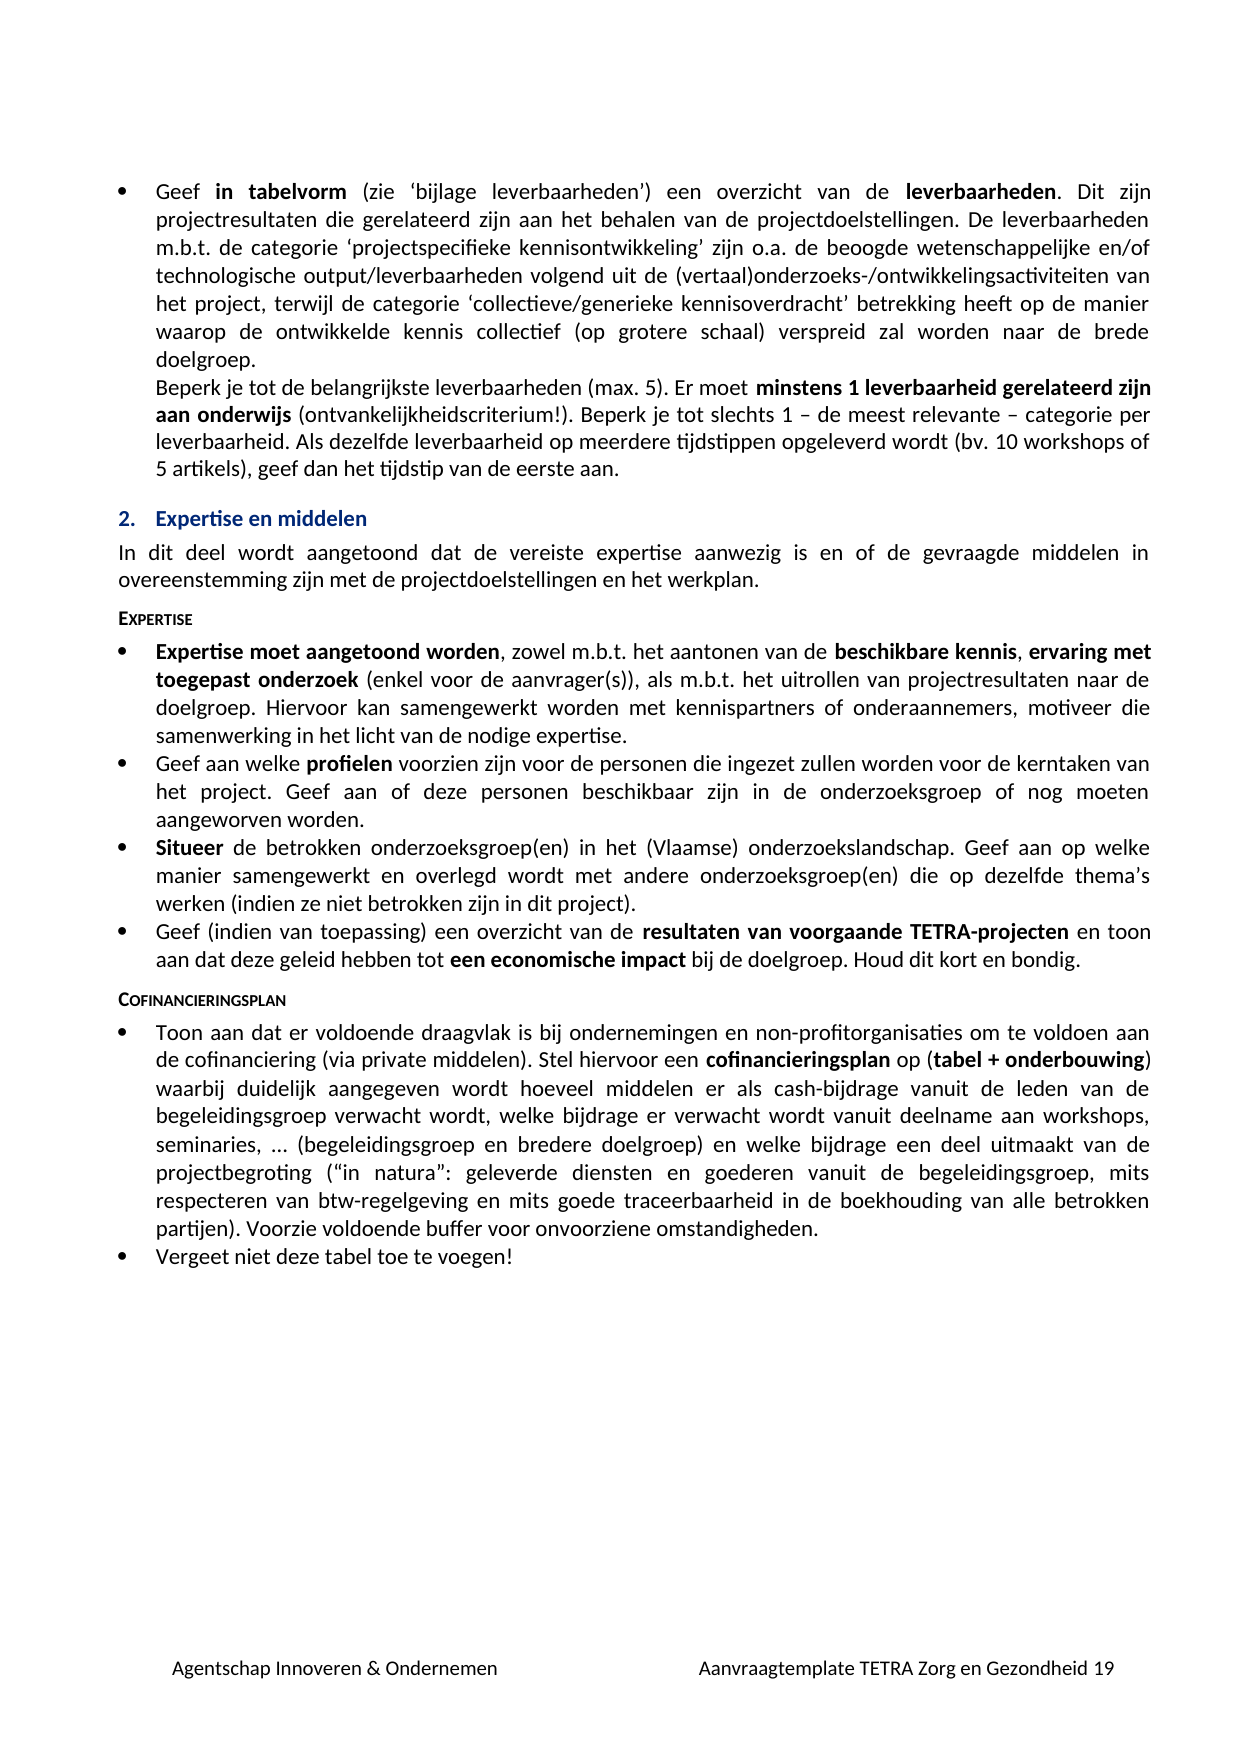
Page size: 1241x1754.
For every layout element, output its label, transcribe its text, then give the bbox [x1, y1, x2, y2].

list Vergeet niet deze tabel toe te voegen! [118, 1242, 1152, 1270]
list Expertise moet aangetoond worden, zowel m.b.t. het aantonen van de beschikbare kennis, ervaring met toegepast onderzoek (enkel voor de aanvrager(s)), als m.b.t. het uitrollen van projectresultaten naar de doelgroep. Hiervoor kan samengewerkt worden met kennispartners of onderaannemers, motiveer die samenwerking in het licht van de nodige expertise. [118, 637, 1152, 749]
list Situeer de betrokken onderzoeksgroep(en) in het (Vlaamse) onderzoekslandschap. Geef aan op welke manier samengewerkt en overlegd wordt met andere onderzoeksgroep(en) die op dezelfde thema’s werken (indien ze niet betrokken zijn in dit project). [118, 833, 1152, 917]
subtitle Expertise [118, 606, 1152, 631]
list Geef (indien van toepassing) een overzicht van de resultaten van voorgaande TETRA-projecten en toon aan dat deze geleid hebben tot een economische impact bij de doelgroep. Houd dit kort en bondig. [118, 917, 1152, 973]
list Toon aan dat er voldoende draagvlak is bij ondernemingen en non-profitorganisaties om te voldoen aan de cofinanciering (via private middelen). Stel hiervoor een cofinancieringsplan op (tabel + onderbouwing) waarbij duidelijk aangegeven wordt hoeveel middelen er als cash-bijdrage vanuit de leden van de begeleidingsgroep verwacht wordt, welke bijdrage er verwacht wordt vanuit deelname aan workshops, seminaries, … (begeleidingsgroep en bredere doelgroep) en welke bijdrage een deel uitmaakt van de projectbegroting (“in natura”: geleverde diensten en goederen vanuit de begeleidingsgroep, mits respecteren van btw-regelgeving en mits goede traceerbaarheid in de boekhouding van alle betrokken partijen). Voorzie voldoende buffer voor onvoorziene omstandigheden. [118, 1018, 1152, 1242]
subtitle Cofinancieringsplan [118, 986, 1152, 1011]
list Geef aan welke profielen voorzien zijn voor de personen die ingezet zullen worden voor de kerntaken van het project. Geef aan of deze personen beschikbaar zijn in de onderzoeksgroep of nog moeten aangeworven worden. [118, 749, 1152, 833]
subtitle Expertise en middelen [118, 504, 1152, 533]
list Geef in tabelvorm (zie ‘bijlage leverbaarheden’) een overzicht van de leverbaarheden. Dit zijn projectresultaten die gerelateerd zijn aan het behalen van de projectdoelstellingen. De leverbaarheden m.b.t. de categorie ‘projectspecifieke kennisontwikkeling’ zijn o.a. de beoogde wetenschappelijke en/of technologische output/leverbaarheden volgend uit de (vertaal)onderzoeks-/ontwikkelingsactiviteiten van het project, terwijl de categorie ‘collectieve/generieke kennisoverdracht’ betrekking heeft op de manier waarop de ontwikkelde kennis collectief (op grotere schaal) verspreid zal worden naar de brede doelgroep. [118, 177, 1152, 373]
text Beperk je tot de belangrijkste leverbaarheden (max. 5). Er moet minstens 1 leverbaarheid gerelateerd zijn aan onderwijs (ontvankelijkheidscriterium!). Beperk je tot slechts 1 – de meest relevante – categorie per leverbaarheid. Als dezelfde leverbaarheid op meerdere tijdstippen opgeleverd wordt (bv. 10 workshops of 5 artikels), geef dan het tijdstip van de eerste aan. [155, 373, 1152, 482]
text In dit deel wordt aangetoond dat de vereiste expertise aanwezig is en of de gevraagde middelen in overeenstemming zijn met de projectdoelstellingen en het werkplan. [118, 539, 1152, 593]
